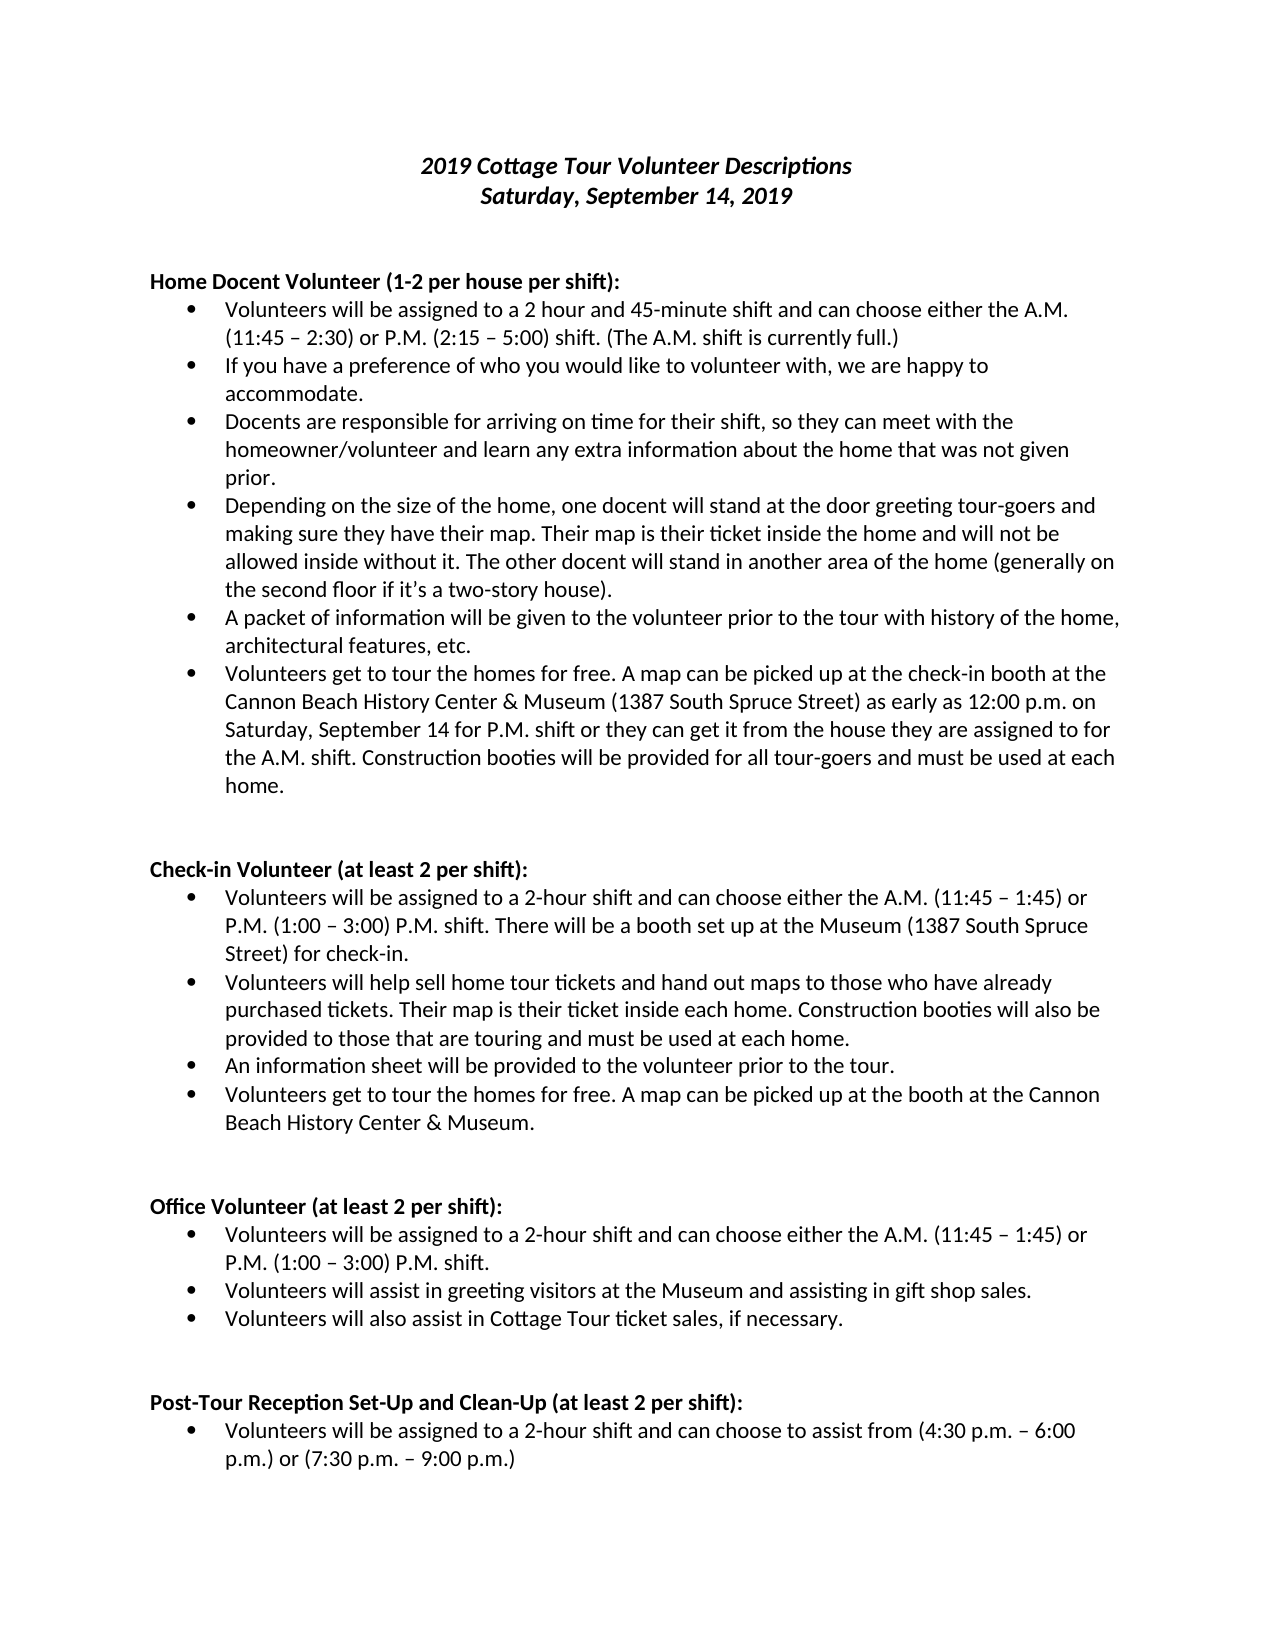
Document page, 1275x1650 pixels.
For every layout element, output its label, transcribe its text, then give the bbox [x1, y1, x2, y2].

list A packet of information will be given to the volunteer prior to the tour with history of the home, architectural features, etc. [187, 603, 1125, 659]
list Volunteers get to tour the homes for free. A map can be picked up at the booth at the Cannon Beach History Center & Museum. [187, 1080, 1125, 1136]
list Volunteers will be assigned to a 2-hour shift and can choose to assist from (4:30 p.m. – 6:00 p.m.) or (7:30 p.m. – 9:00 p.m.) [187, 1416, 1125, 1472]
list Volunteers will be assigned to a 2-hour shift and can choose either the A.M. (11:45 – 1:45) or P.M. (1:00 – 3:00) P.M. shift. [187, 1220, 1125, 1276]
list Volunteers will be assigned to a 2-hour shift and can choose either the A.M. (11:45 – 1:45) or P.M. (1:00 – 3:00) P.M. shift. There will be a booth set up at the Museum (1387 South Spruce Street) for check-in. [187, 883, 1125, 968]
text Saturday, September 14, 2019 [150, 181, 1125, 211]
text Office Volunteer (at least 2 per shift): [150, 1192, 1125, 1220]
text Post-Tour Reception Set-Up and Clean-Up (at least 2 per shift): [150, 1388, 1125, 1416]
list Volunteers get to tour the homes for free. A map can be picked up at the check-in booth at the Cannon Beach History Center & Museum (1387 South Spruce Street) as early as 12:00 p.m. on Saturday, September 14 for P.M. shift or they can get it from the house they are assigned to for the A.M. shift. Construction booties will be provided for all tour-goers and must be used at each home. [187, 659, 1125, 799]
text Home Docent Volunteer (1-2 per house per shift): [150, 267, 1125, 295]
list If you have a preference of who you would like to volunteer with, we are happy to accommodate. [187, 351, 1125, 407]
list Volunteers will help sell home tour tickets and hand out maps to those who have already purchased tickets. Their map is their ticket inside each home. Construction booties will also be provided to those that are touring and must be used at each home. [187, 968, 1125, 1052]
list Volunteers will also assist in Cottage Tour ticket sales, if necessary. [187, 1304, 1125, 1332]
list Volunteers will be assigned to a 2 hour and 45-minute shift and can choose either the A.M. (11:45 – 2:30) or P.M. (2:15 – 5:00) shift. (The A.M. shift is currently full.) [187, 295, 1125, 351]
list An information sheet will be provided to the volunteer prior to the tour. [187, 1052, 1125, 1080]
list Volunteers will assist in greeting visitors at the Museum and assisting in gift shop sales. [187, 1276, 1125, 1304]
list Depending on the size of the home, one docent will stand at the door greeting tour-goers and making sure they have their map. Their map is their ticket inside the home and will not be allowed inside without it. The other docent will stand in another area of the home (generally on the second floor if it’s a two-story house). [187, 491, 1125, 603]
list Docents are responsible for arriving on time for their shift, so they can meet with the homeowner/volunteer and learn any extra information about the home that was not given prior. [187, 407, 1125, 491]
text 2019 Cottage Tour Volunteer Descriptions [150, 150, 1125, 181]
text Check-in Volunteer (at least 2 per shift): [150, 856, 1125, 883]
